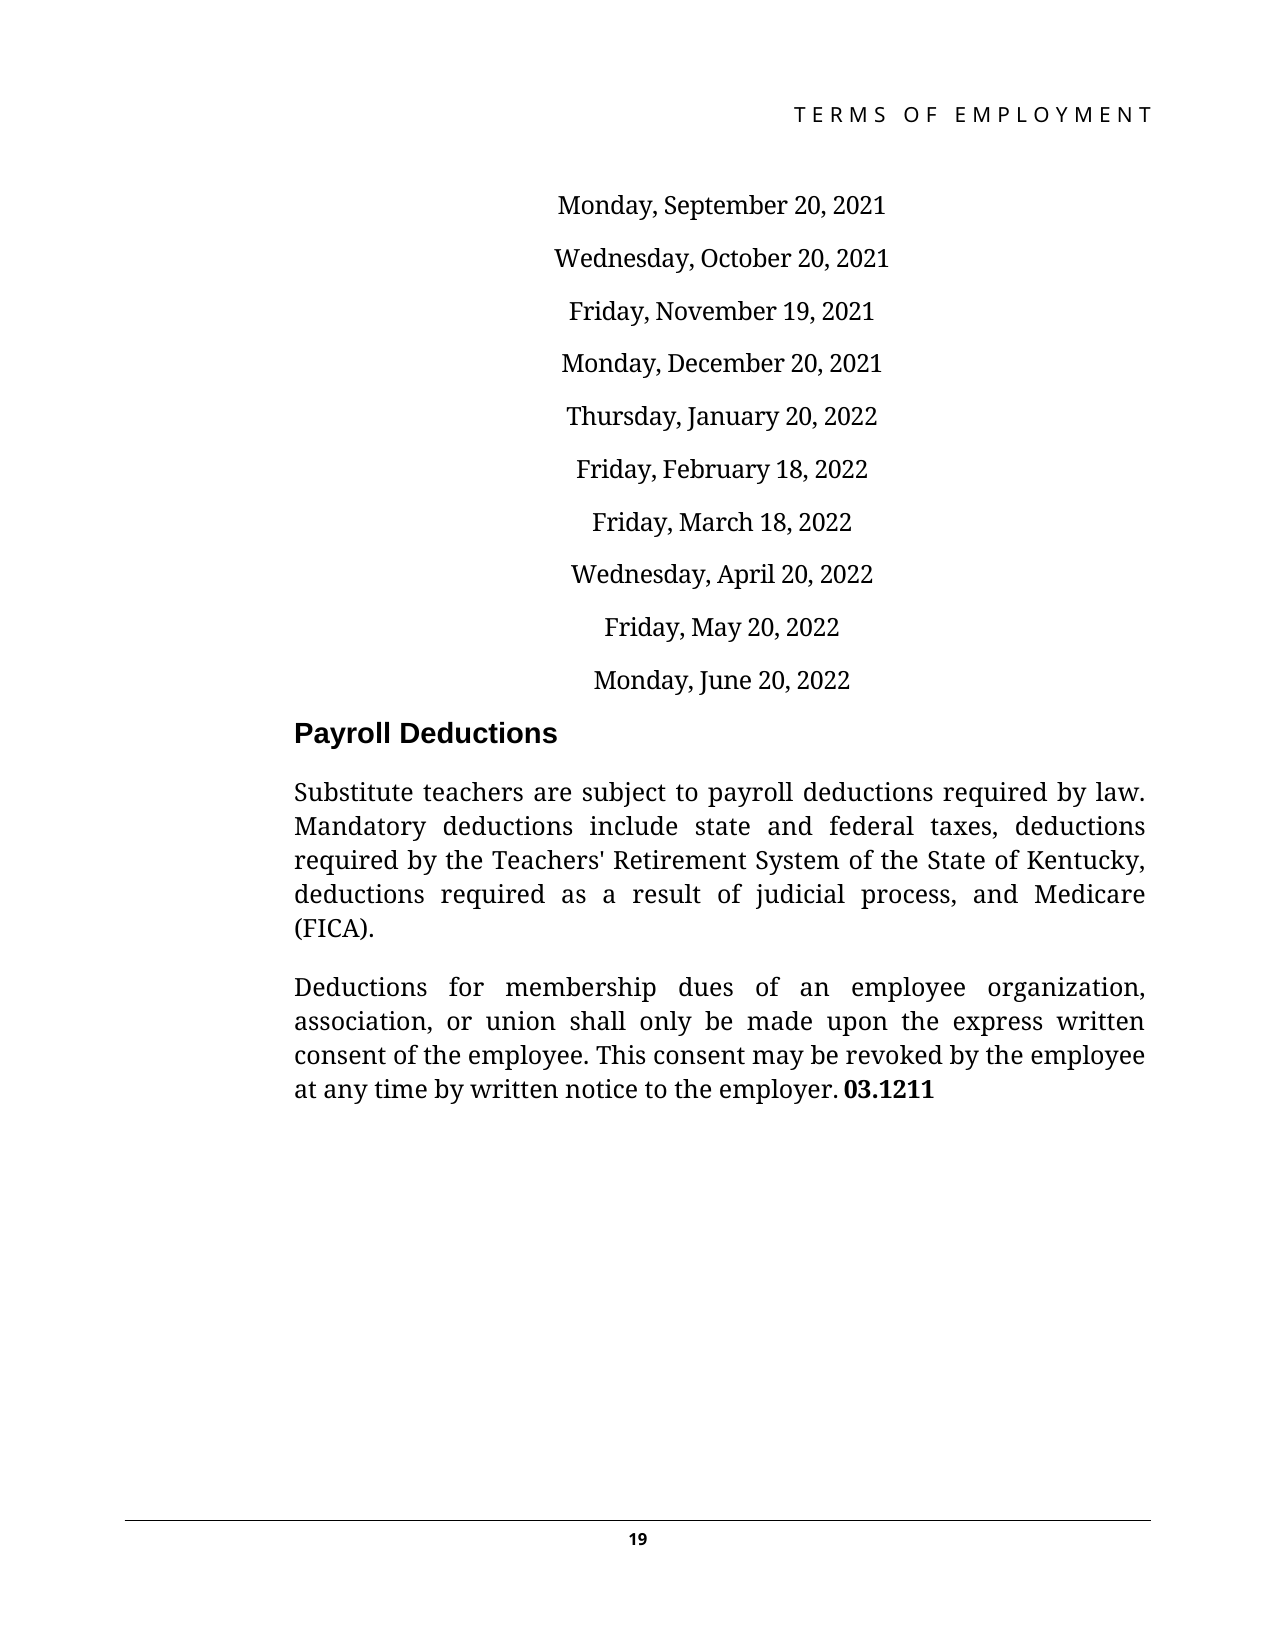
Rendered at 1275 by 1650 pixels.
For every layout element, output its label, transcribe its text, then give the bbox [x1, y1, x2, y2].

text Friday, March 18, 2022 [294, 504, 1151, 538]
text Monday, September 20, 2021 [294, 187, 1151, 222]
text Wednesday, April 20, 2022 [294, 557, 1151, 591]
text Friday, November 19, 2021 [294, 293, 1151, 327]
text Wednesday, October 20, 2021 [294, 240, 1151, 274]
subtitle Payroll Deductions [294, 716, 1146, 749]
text Thursday, January 20, 2022 [294, 399, 1151, 433]
text Substitute teachers are subject to payroll deductions required by law. Mandatory deductions include state and federal taxes, deductions required by the Teachers' Retirement System of the State of , deductions required as a result of judicial process, and Medicare (FICA). [294, 774, 1146, 944]
text Friday, May 20, 2022 [294, 610, 1151, 644]
text Deductions for membership dues of an employee organization, association, or union shall only be made upon the express written consent of the employee. This consent may be revoked by the employee at any time by written notice to the employer. 03.1211 [294, 969, 1146, 1106]
text Monday, June 20, 2022 [294, 663, 1151, 697]
text Friday, February 18, 2022 [294, 452, 1151, 486]
text Monday, December 20, 2021 [294, 346, 1151, 380]
